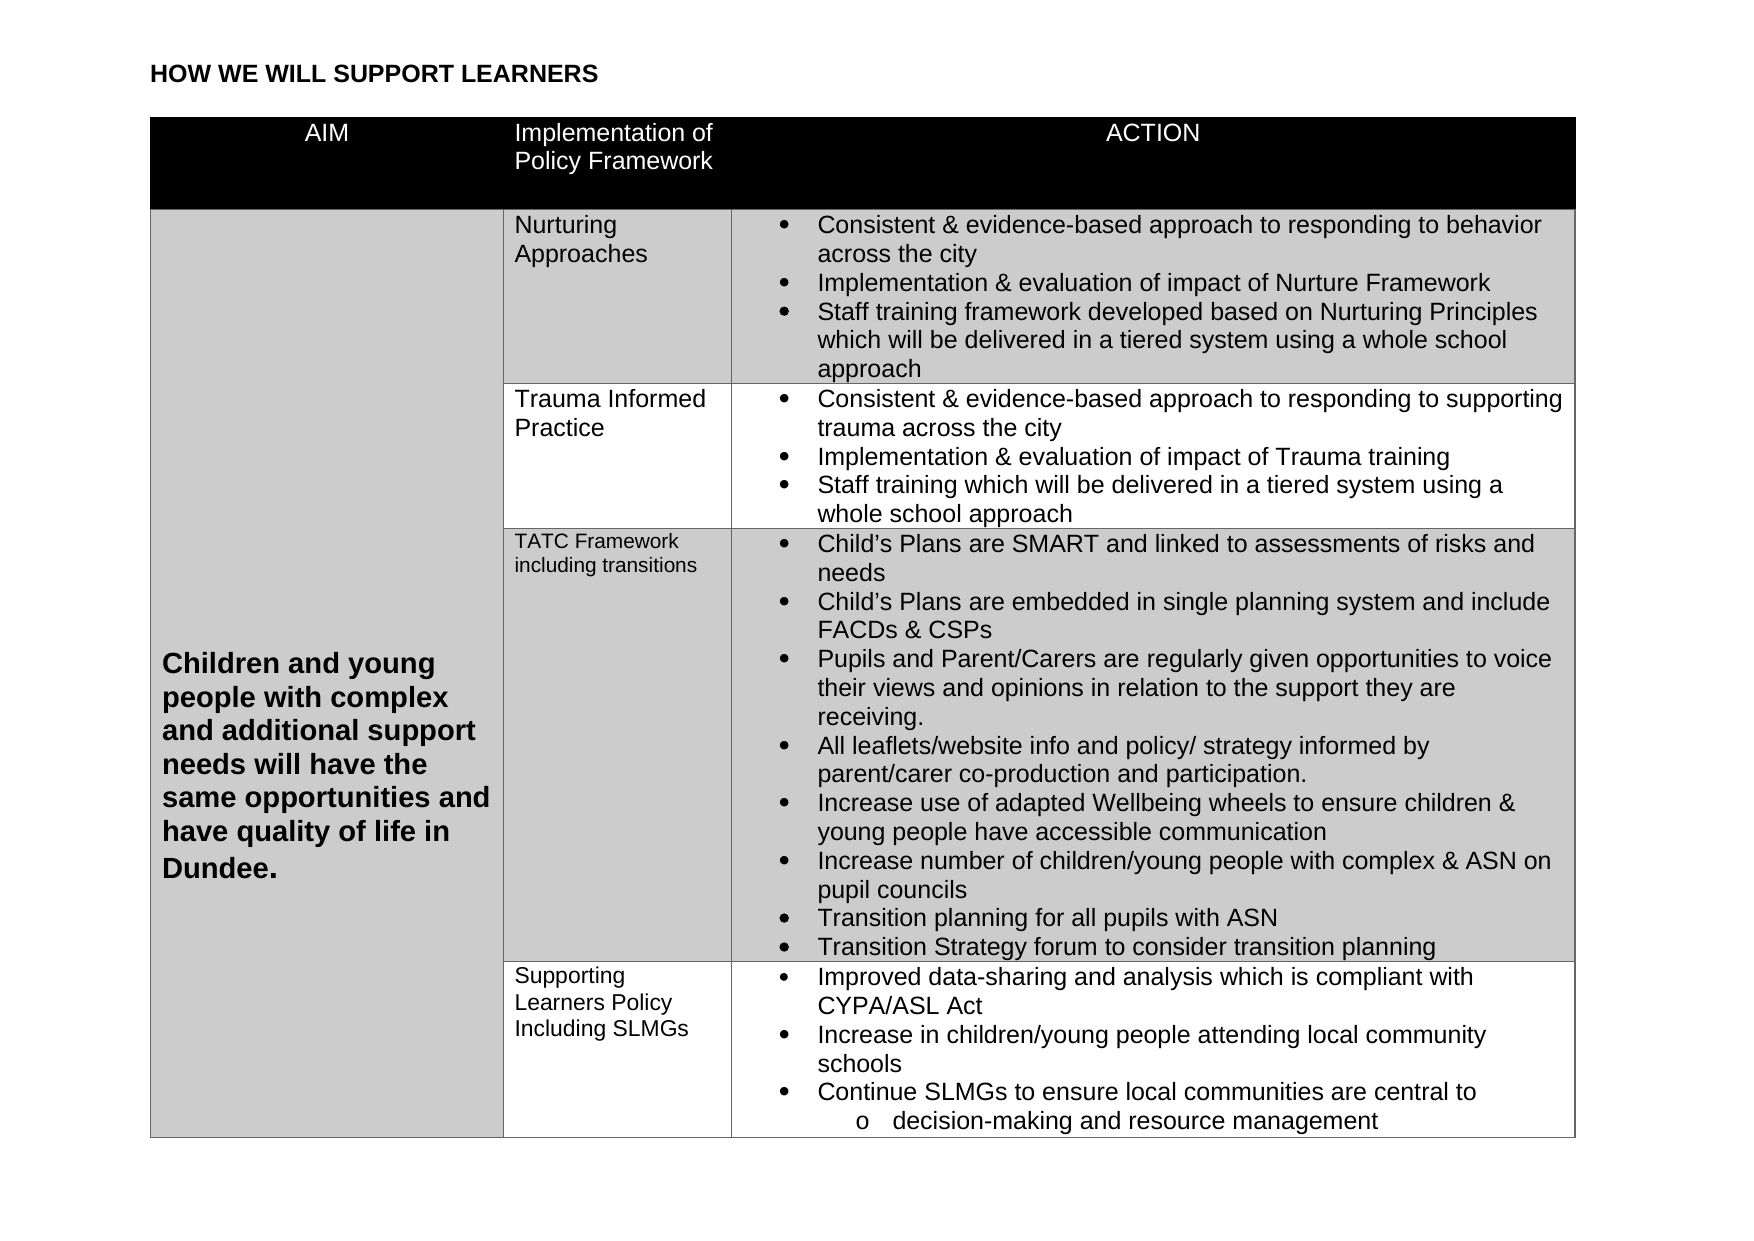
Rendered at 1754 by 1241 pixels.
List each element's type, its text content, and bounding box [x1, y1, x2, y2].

table_header AIM [151, 118, 503, 209]
text HOW WE WILL SUPPORT LEARNERS [150, 59, 1604, 88]
table_cell Child’s Plans are SMART and linked to assessments of risks and needs Child’s Plans are embedded in single planning system and include FACDs & CSPs Pupils and Parent/Carers are regularly given opportunities to voice their views and opinions in relation to the support they are receiving. All leaflets/website info and policy/ strategy informed by parent/carer co-production and participation. Increase use of adapted Wellbeing wheels to ensure children & young people have accessible communication Increase number of children/young people with complex & ASN on pupil councils Transition planning for all pupils with ASN Transition Strategy forum to consider transition planning [732, 529, 1574, 961]
table_cell Consistent & evidence-based approach to responding to behavior across the city Implementation & evaluation of impact of Nurture Framework Staff training framework developed based on Nurturing Principles which will be delivered in a tiered system using a whole school approach [732, 210, 1574, 383]
table_cell Consistent & evidence-based approach to responding to supporting trauma across the city Implementation & evaluation of impact of Trauma training Staff training which will be delivered in a tiered system using a whole school approach [732, 384, 1574, 528]
table_cell Trauma Informed Practice [504, 384, 731, 528]
table_cell Nurturing Approaches [504, 210, 731, 383]
table_cell TATC Framework including transitions [504, 529, 731, 961]
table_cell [504, 962, 731, 1137]
table_header Implementation of Policy Framework [504, 118, 731, 209]
table_cell Children and young people with complex and additional support needs will have the same opportunities and have quality of life in Dundee. [151, 210, 503, 1137]
table_header ACTION [732, 118, 1574, 209]
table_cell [732, 962, 1574, 1137]
